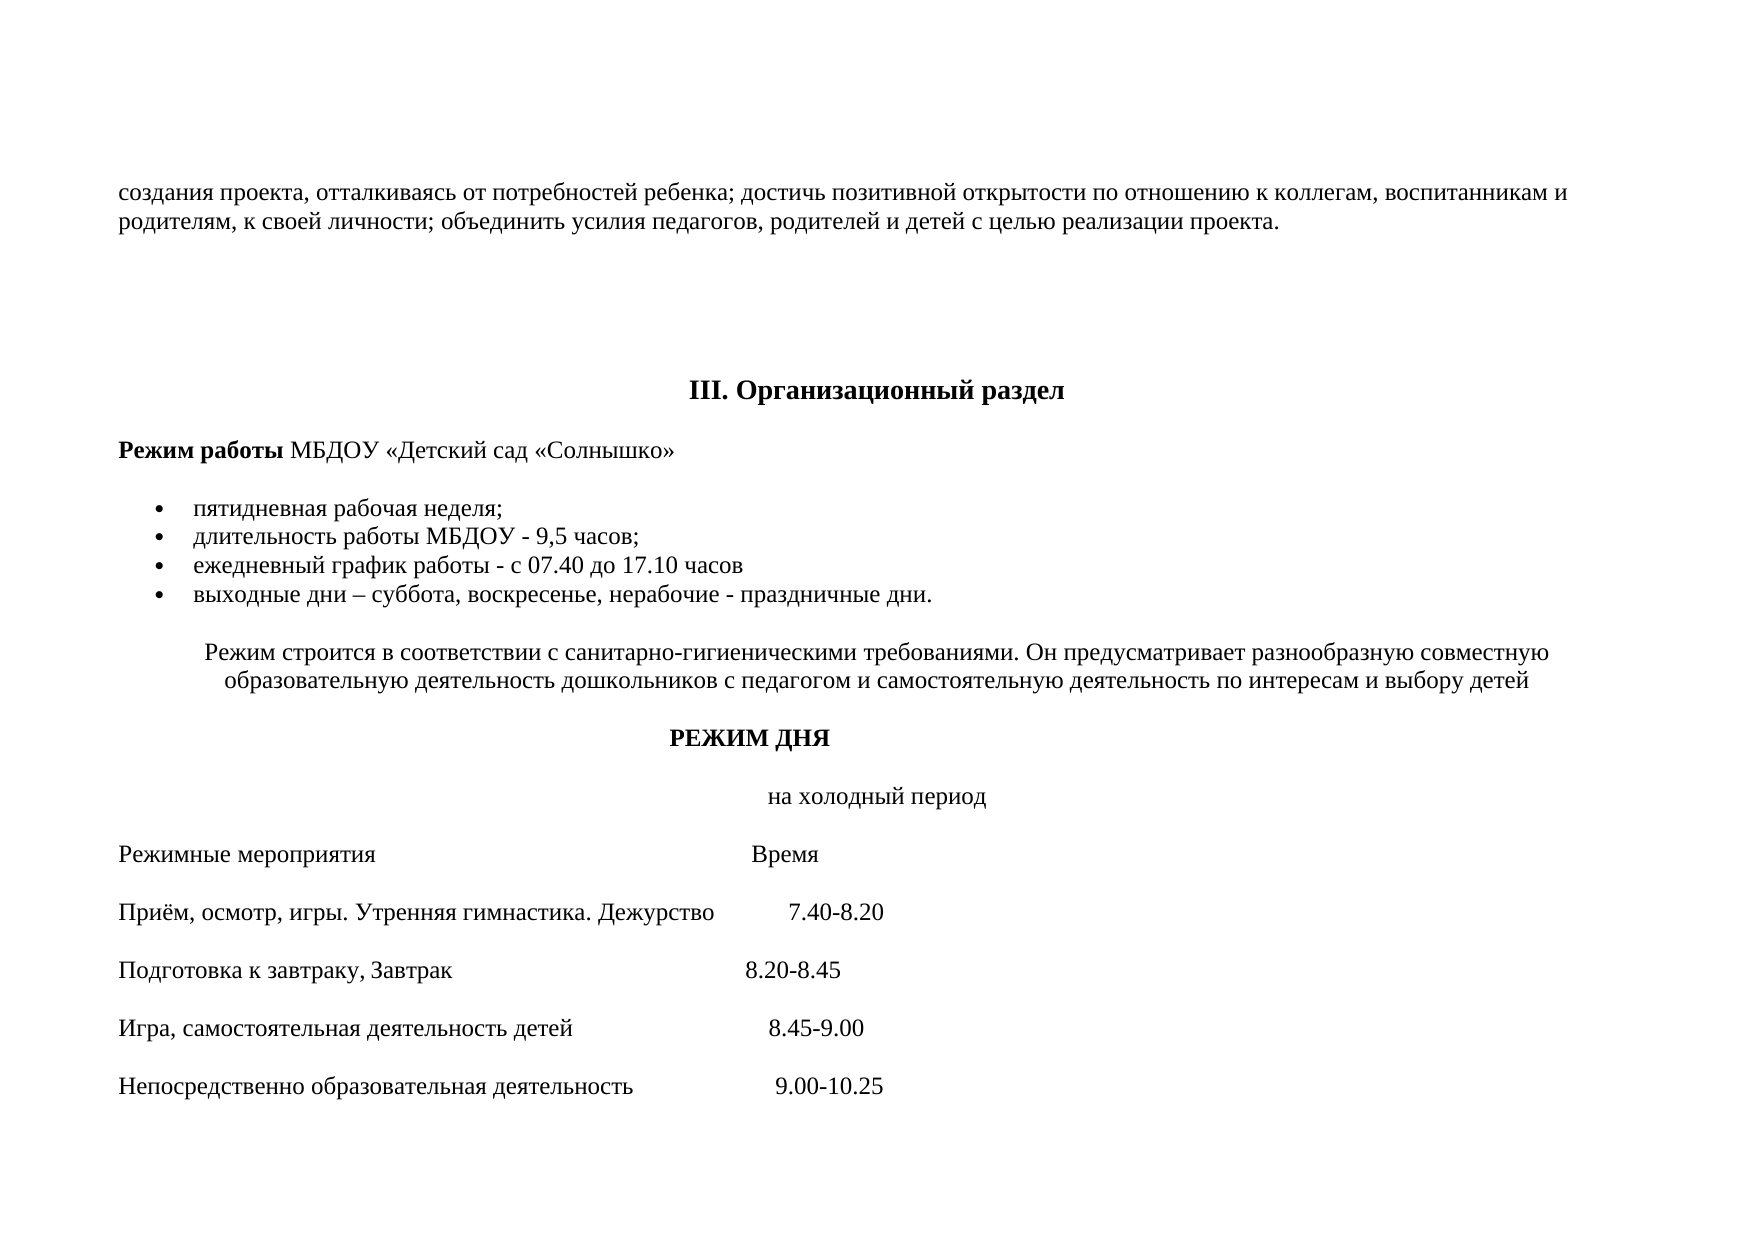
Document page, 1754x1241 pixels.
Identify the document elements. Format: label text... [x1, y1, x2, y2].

text Приём, осмотр, игры. Утренняя гимнастика. Дежурство 7.40-8.20 [118, 897, 1636, 926]
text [118, 177, 1636, 235]
text Подготовка к завтраку, Завтрак 8.20-8.45 [118, 955, 1636, 984]
text РЕЖИМ ДНЯ [118, 723, 1636, 752]
list ежедневный график работы - с 07.40 до 17.10 часов [156, 550, 1636, 579]
text Режимные мероприятия Время [118, 839, 1636, 868]
text Режим строится в соответствии с санитарно-гигиеническими требованиями. Он предусматривает разнообразную совместную образовательную деятельность дошкольников с педагогом и самостоятельную деятельность по интересам и выбору детей [118, 637, 1636, 694]
text Игра, самостоятельная деятельность детей 8.45-9.00 [118, 1013, 1636, 1042]
text III. Организационный раздел [118, 373, 1636, 406]
list длительность работы МБДОУ - 9,5 часов; [156, 521, 1636, 550]
text на холодный период [118, 781, 1636, 810]
text Режим работы МБДОУ «Детский сад «Солнышко» [118, 435, 1636, 463]
list пятидневная рабочая неделя; [156, 493, 1636, 521]
text Непосредственно образовательная деятельность 9.00-10.25 [118, 1071, 1636, 1100]
list выходные дни – суббота, воскресенье, нерабочие - праздничные дни. [156, 579, 1636, 608]
